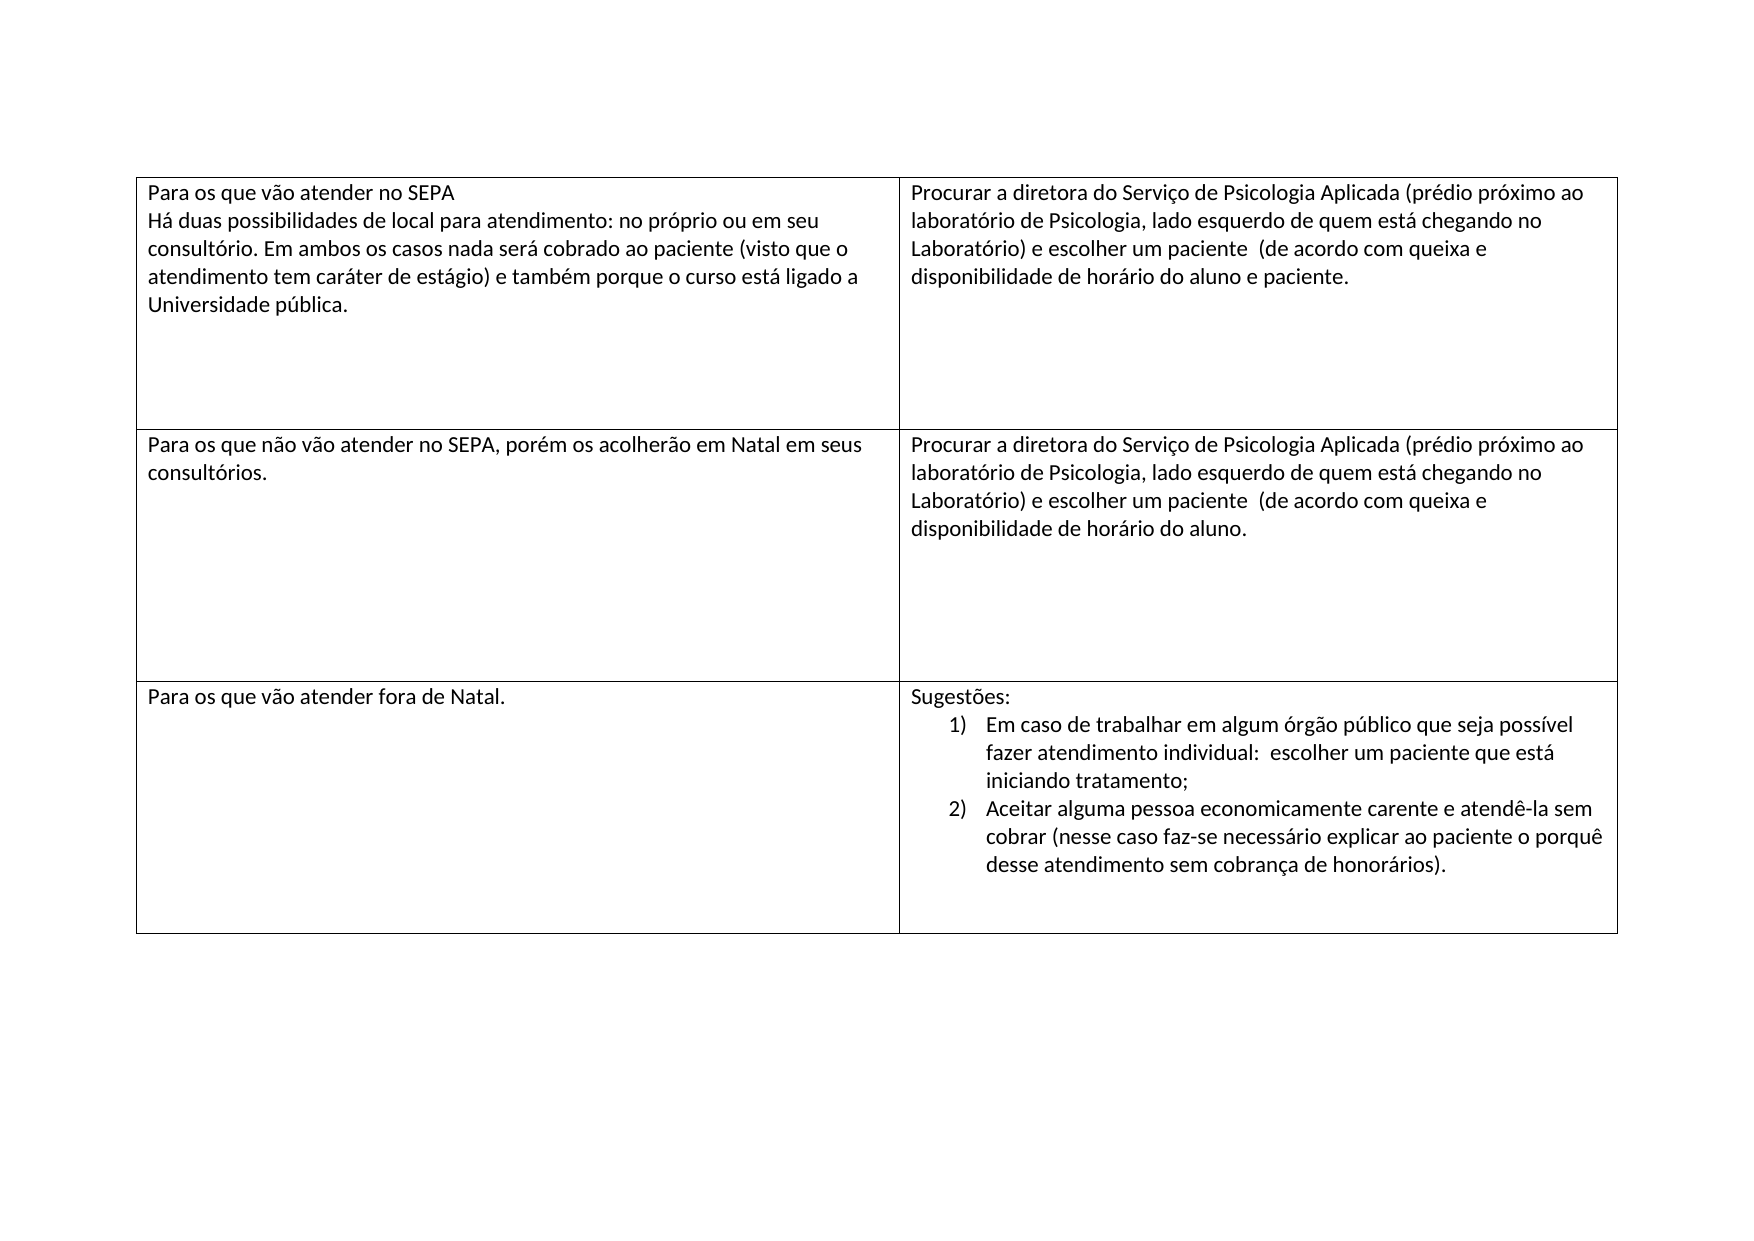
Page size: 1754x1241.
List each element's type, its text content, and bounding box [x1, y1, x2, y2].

table_cell Sugestões: Em caso de trabalhar em algum órgão público que seja possível fazer atendimento individual: escolher um paciente que está iniciando tratamento; Aceitar alguma pessoa economicamente carente e atendê-la sem cobrar (nesse caso faz-se necessário explicar ao paciente o porquê desse atendimento sem cobrança de honorários). [900, 682, 1617, 932]
table_cell Para os que não vão atender no SEPA, porém os acolherão em Natal em seus consultórios. [137, 430, 899, 681]
table_cell Para os que vão atender fora de Natal. [137, 682, 899, 932]
table_cell Procurar a diretora do Serviço de Psicologia Aplicada (prédio próximo ao laboratório de Psicologia, lado esquerdo de quem está chegando no Laboratório) e escolher um paciente (de acordo com queixa e disponibilidade de horário do aluno e paciente. [900, 178, 1617, 429]
table_cell Procurar a diretora do Serviço de Psicologia Aplicada (prédio próximo ao laboratório de Psicologia, lado esquerdo de quem está chegando no Laboratório) e escolher um paciente (de acordo com queixa e disponibilidade de horário do aluno. [900, 430, 1617, 681]
table_cell Para os que vão atender no SEPA Há duas possibilidades de local para atendimento: no próprio ou em seu consultório. Em ambos os casos nada será cobrado ao paciente (visto que o atendimento tem caráter de estágio) e também porque o curso está ligado a Universidade pública. [137, 178, 899, 429]
